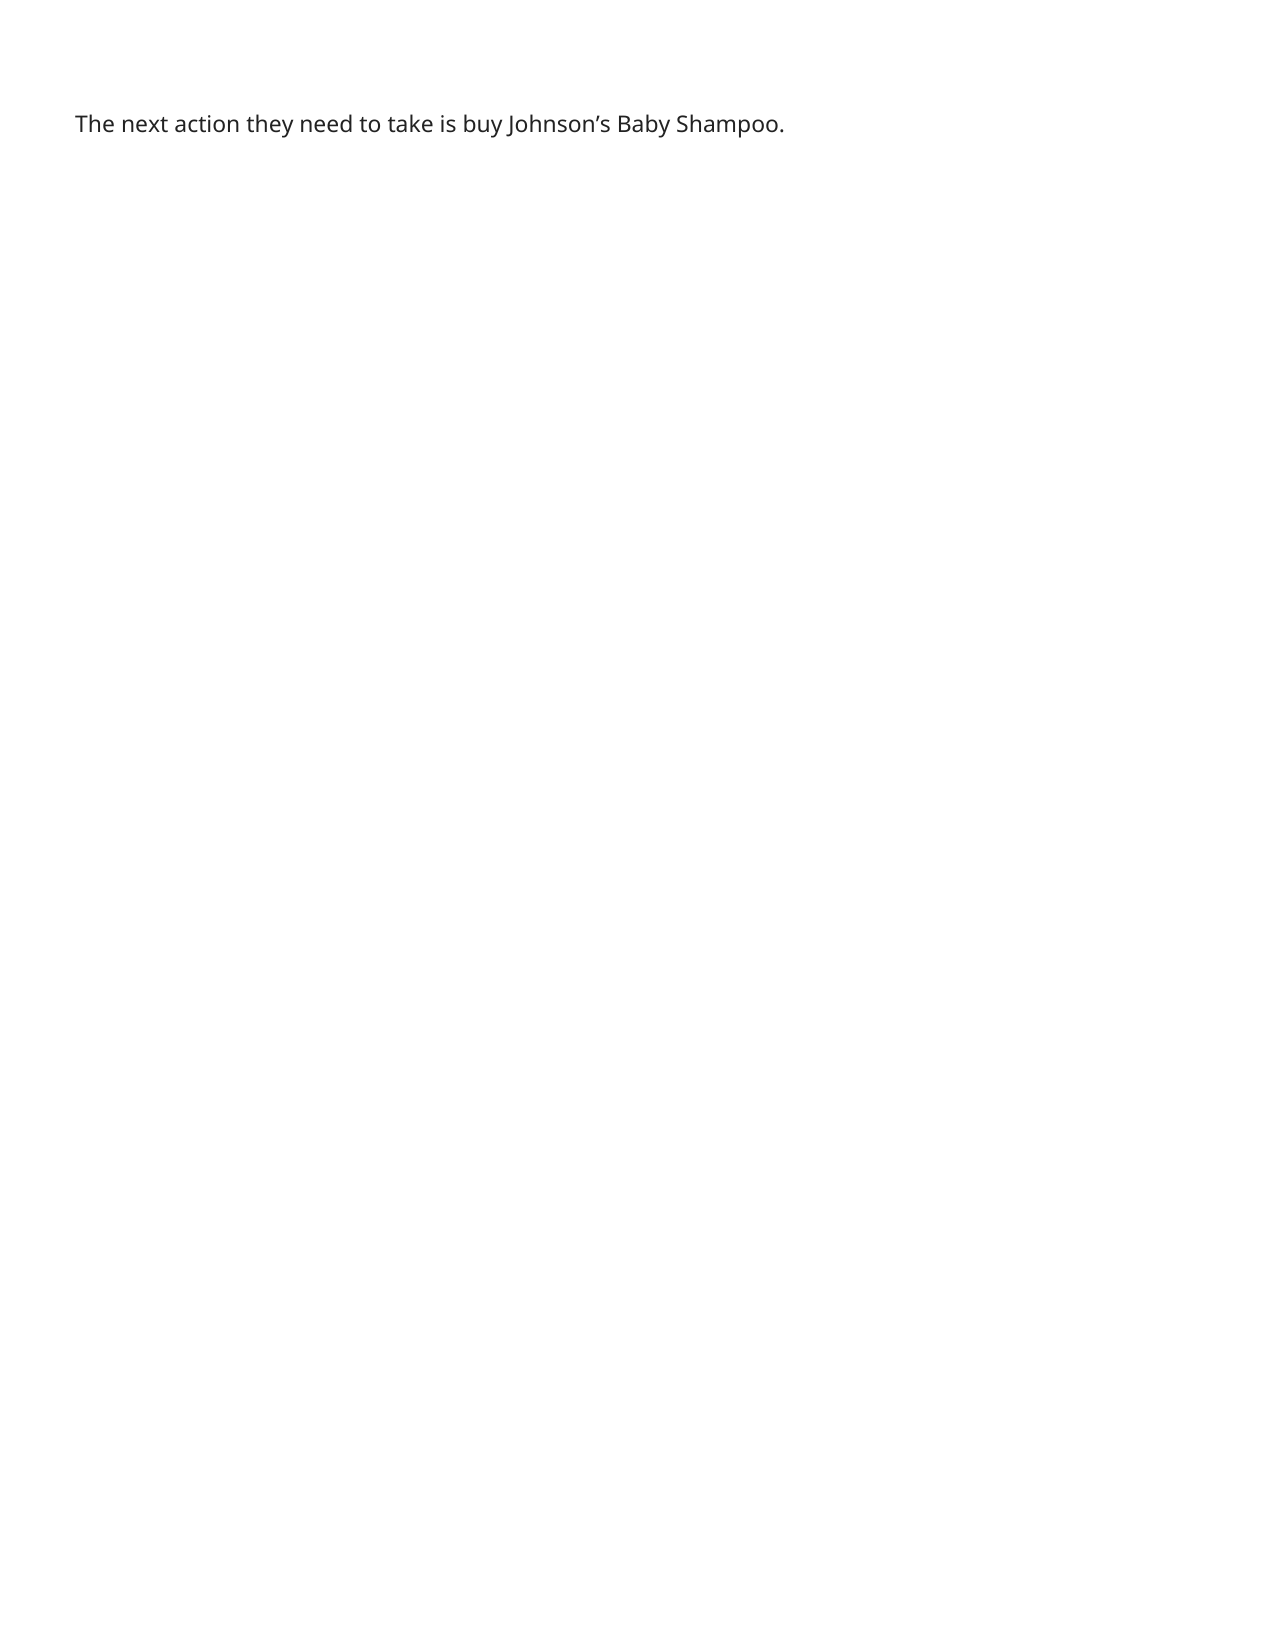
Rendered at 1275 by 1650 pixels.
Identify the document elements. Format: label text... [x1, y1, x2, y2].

text The next action they need to take is buy Johnson’s Baby Shampoo. [75, 108, 1200, 139]
